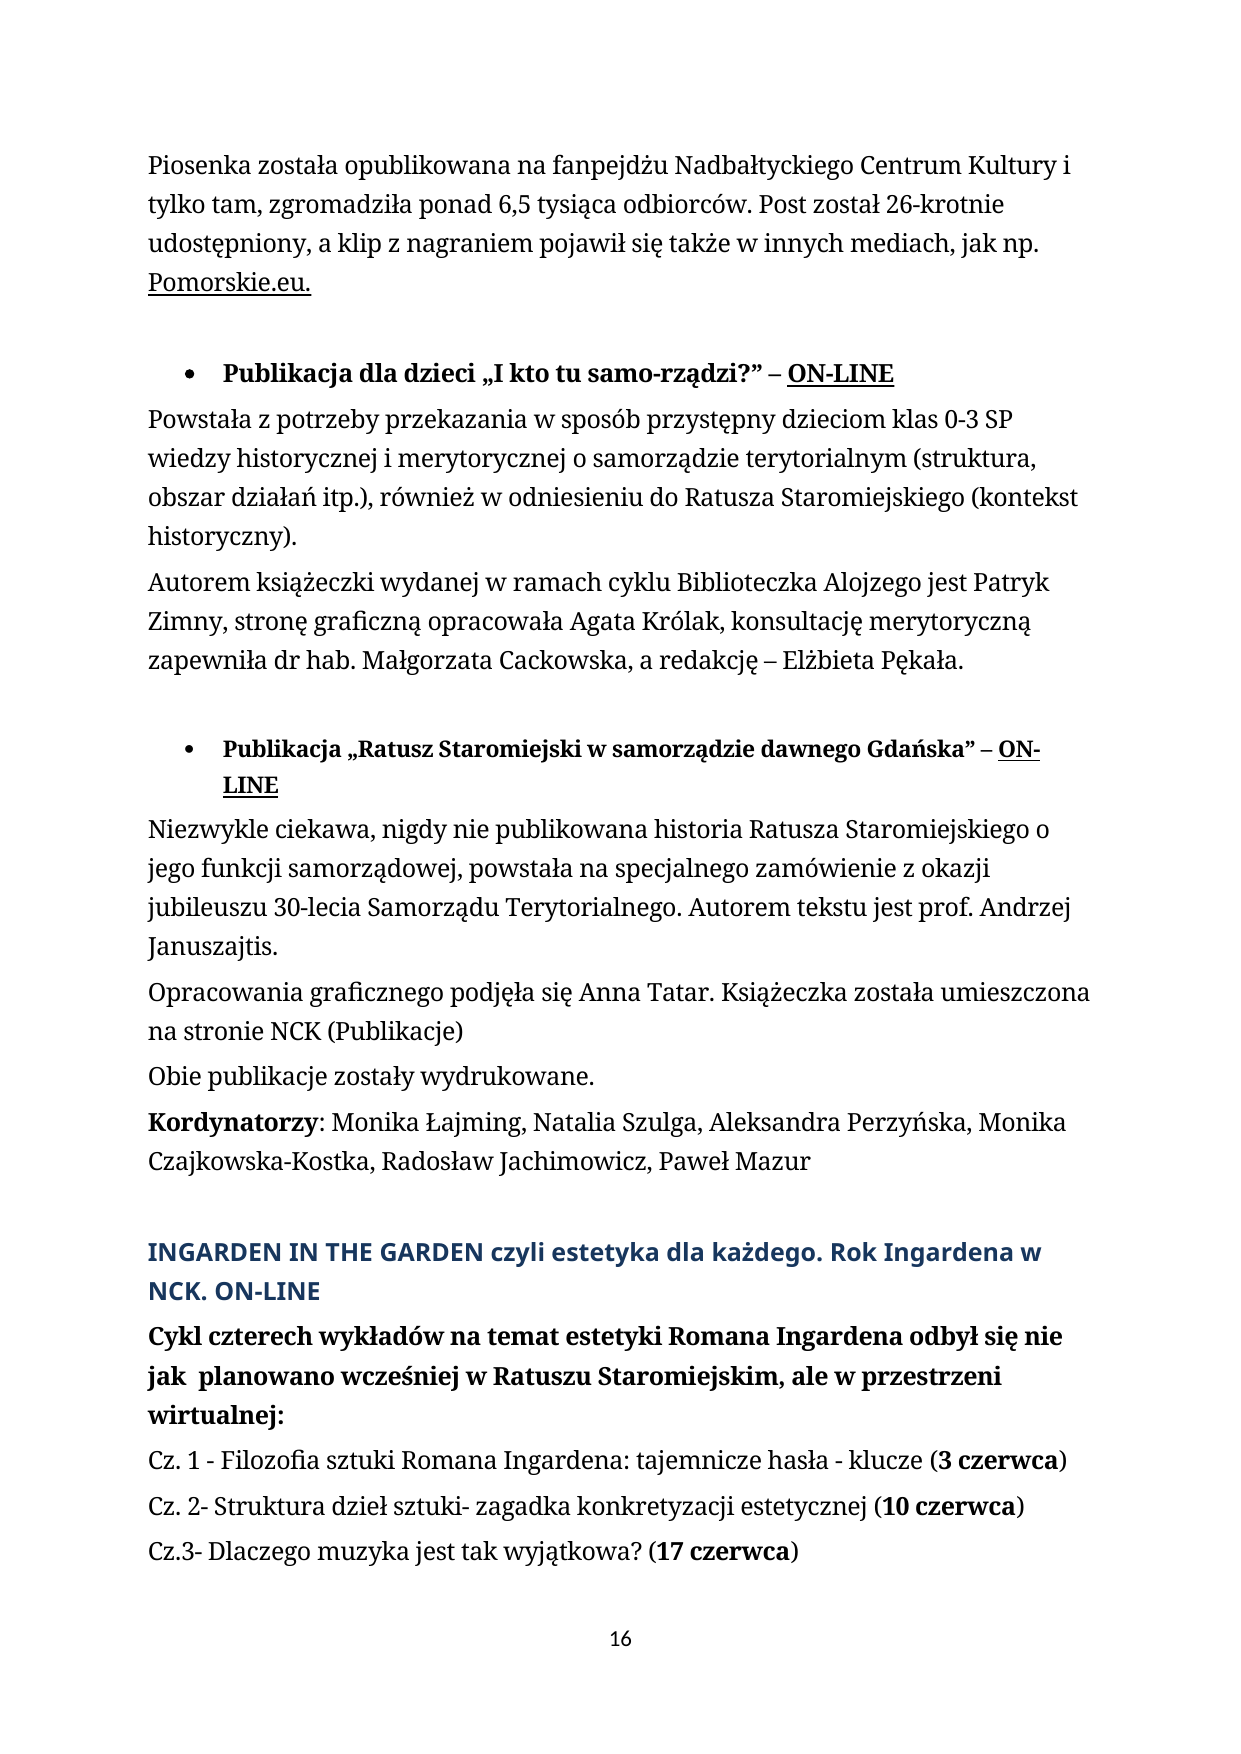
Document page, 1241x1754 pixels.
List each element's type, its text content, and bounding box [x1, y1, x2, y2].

text Autorem książeczki wydanej w ramach cyklu Biblioteczka Alojzego jest Patryk Zimny, stronę graficzną opracowała Agata Królak, konsultację merytoryczną zapewniła dr hab. Małgorzata Cackowska, a redakcję – Elżbieta Pękała. [148, 564, 1093, 677]
list Publikacja dla dzieci „I kto tu samo-rządzi?” – ON-LINE [185, 356, 1093, 390]
text Cykl czterech wykładów na temat estetyki Romana Ingardena odbył się nie jak planowano wcześniej w Ratuszu Staromiejskim, ale w przestrzeni wirtualnej: [148, 1319, 1093, 1431]
text Opracowania graficznego podjęła się Anna Tatar. Książeczka została umieszczona na stronie NCK (Publikacje) [148, 974, 1093, 1048]
text INGARDEN IN THE GARDEN czyli estetyka dla każdego. Rok Ingardena w NCK. ON-LINE [148, 1234, 1093, 1308]
text Cz. 1 - Filozofia sztuki Romana Ingardena: tajemnicze hasła - klucze (3 czerwca) [148, 1443, 1093, 1477]
text Powstała z potrzeby przekazania w sposób przystępny dzieciom klas 0-3 SP wiedzy historycznej i merytorycznej o samorządzie terytorialnym (struktura, obszar działań itp.), również w odniesieniu do Ratusza Staromiejskiego (kontekst historyczny). [148, 401, 1093, 553]
text Cz.3- Dlaczego muzyka jest tak wyjątkowa? (17 czerwca) [148, 1534, 1093, 1568]
list Publikacja „Ratusz Staromiejski w samorządzie dawnego Gdańska” – ON-LINE [185, 733, 1093, 801]
text Kordynatorzy: Monika Łajming, Natalia Szulga, Aleksandra Perzyńska, Monika Czajkowska-Kostka, Radosław Jachimowicz, Paweł Mazur [148, 1104, 1093, 1178]
text Obie publikacje zostały wydrukowane. [148, 1059, 1093, 1093]
text Piosenka została opublikowana na fanpejdżu Nadbałtyckiego Centrum Kultury i tylko tam, zgromadziła ponad 6,5 tysiąca odbiorców. Post został 26-krotnie udostępniony, a klip z nagraniem pojawił się także w innych mediach, jak np. Pomorskie.eu. [148, 148, 1093, 299]
text Niezwykle ciekawa, nigdy nie publikowana historia Ratusza Staromiejskiego o jego funkcji samorządowej, powstała na specjalnego zamówienie z okazji jubileuszu 30-lecia Samorządu Terytorialnego. Autorem tekstu jest prof. Andrzej Januszajtis. [148, 812, 1093, 963]
text Cz. 2- Struktura dzieł sztuki- zagadka konkretyzacji estetycznej (10 czerwca) [148, 1488, 1093, 1522]
